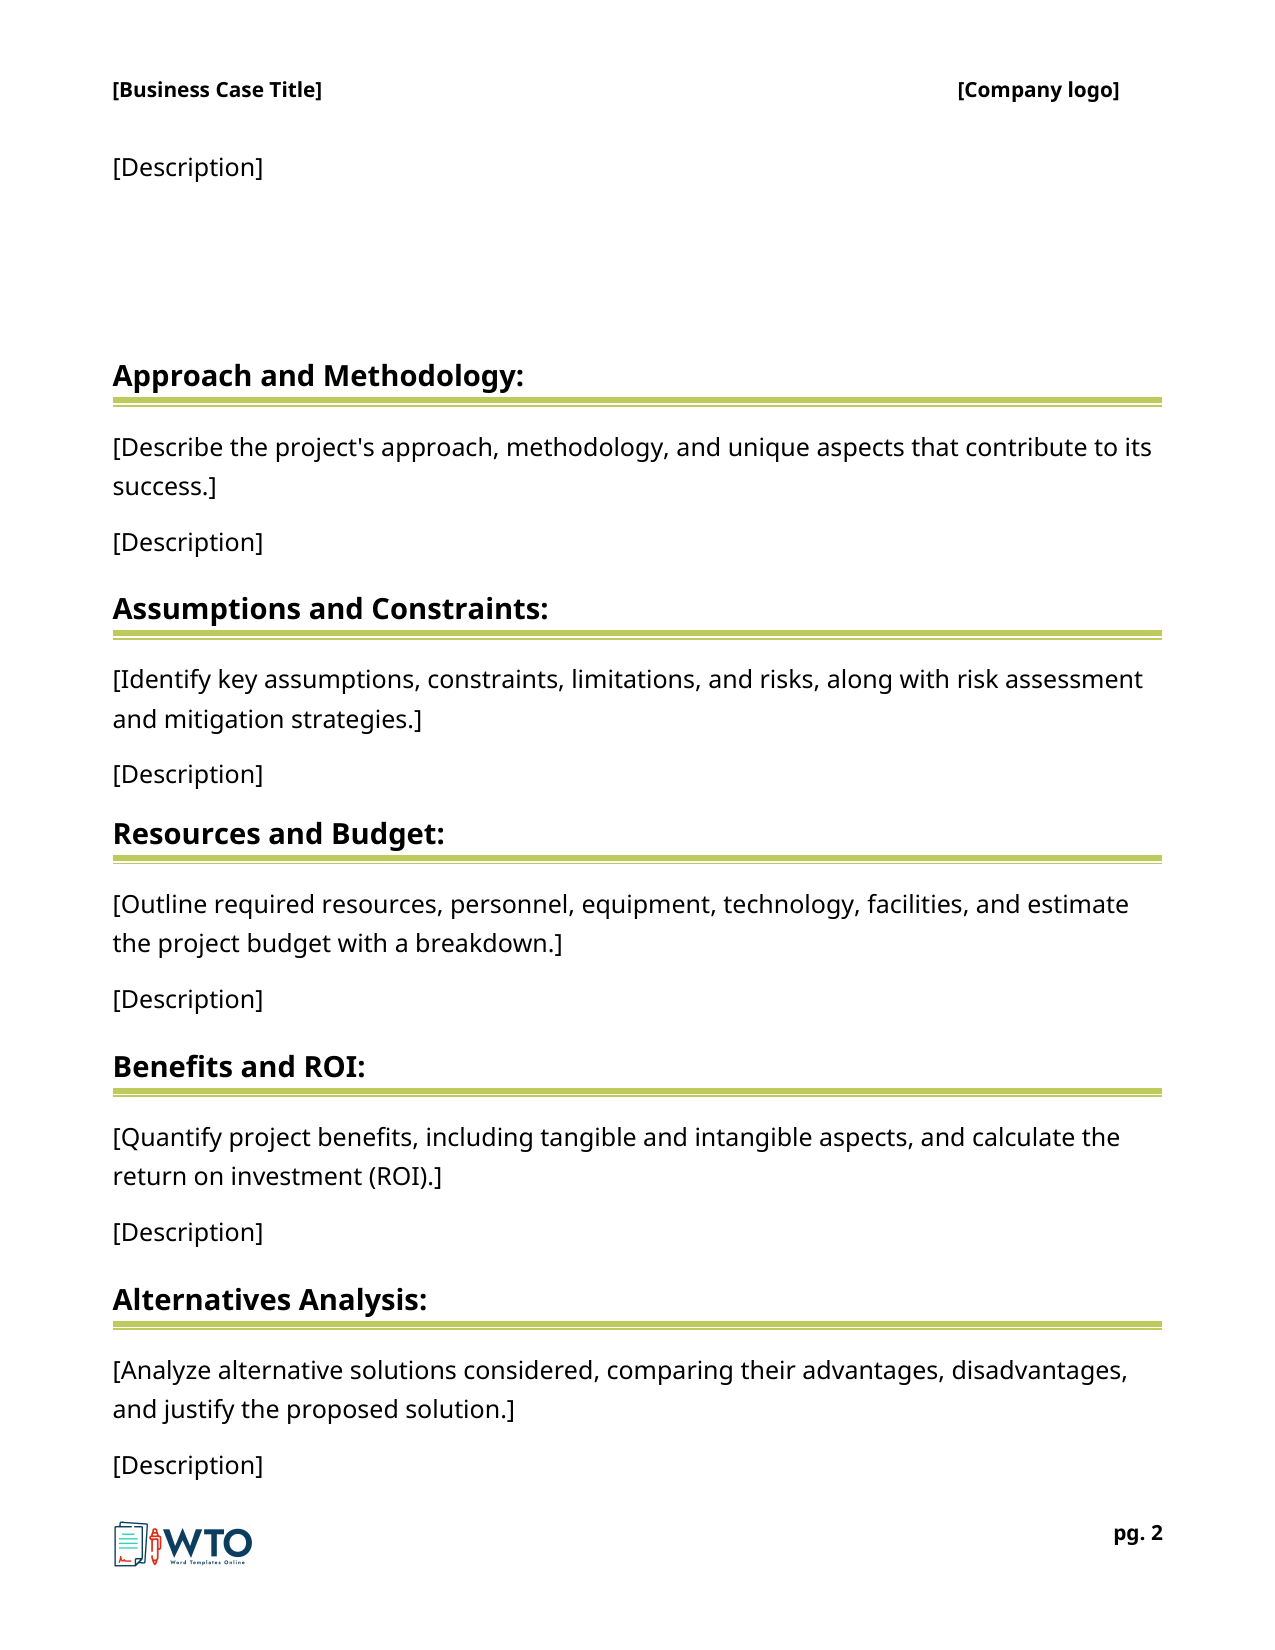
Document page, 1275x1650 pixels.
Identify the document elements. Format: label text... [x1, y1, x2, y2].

text [Description] [112, 1214, 1162, 1249]
text [Describe the project's approach, methodology, and unique aspects that contribute to its success.] [112, 429, 1162, 502]
text [Description] [112, 150, 1162, 184]
text [Analyze alternative solutions considered, comparing their advantages, disadvantages, and justify the proposed solution.] [112, 1352, 1162, 1426]
text Assumptions and Constraints: [112, 588, 1162, 639]
text Resources and Budget: [112, 813, 1162, 864]
picture [113, 1519, 253, 1567]
text [Description] [112, 757, 1162, 791]
text [Outline required resources, personnel, equipment, technology, facilities, and estimate the project budget with a breakdown.] [112, 887, 1162, 960]
text [Quantify project benefits, including tangible and intangible aspects, and calculate the return on investment (ROI).] [112, 1119, 1162, 1193]
text Alternatives Analysis: [112, 1279, 1162, 1330]
text [Description] [112, 524, 1162, 558]
text [Description] [112, 982, 1162, 1016]
text [Description] [112, 1447, 1162, 1482]
text Benefits and ROI: [112, 1046, 1162, 1097]
text [Identify key assumptions, constraints, limitations, and risks, along with risk assessment and mitigation strategies.] [112, 662, 1162, 735]
text Approach and Methodology: [112, 355, 1162, 407]
